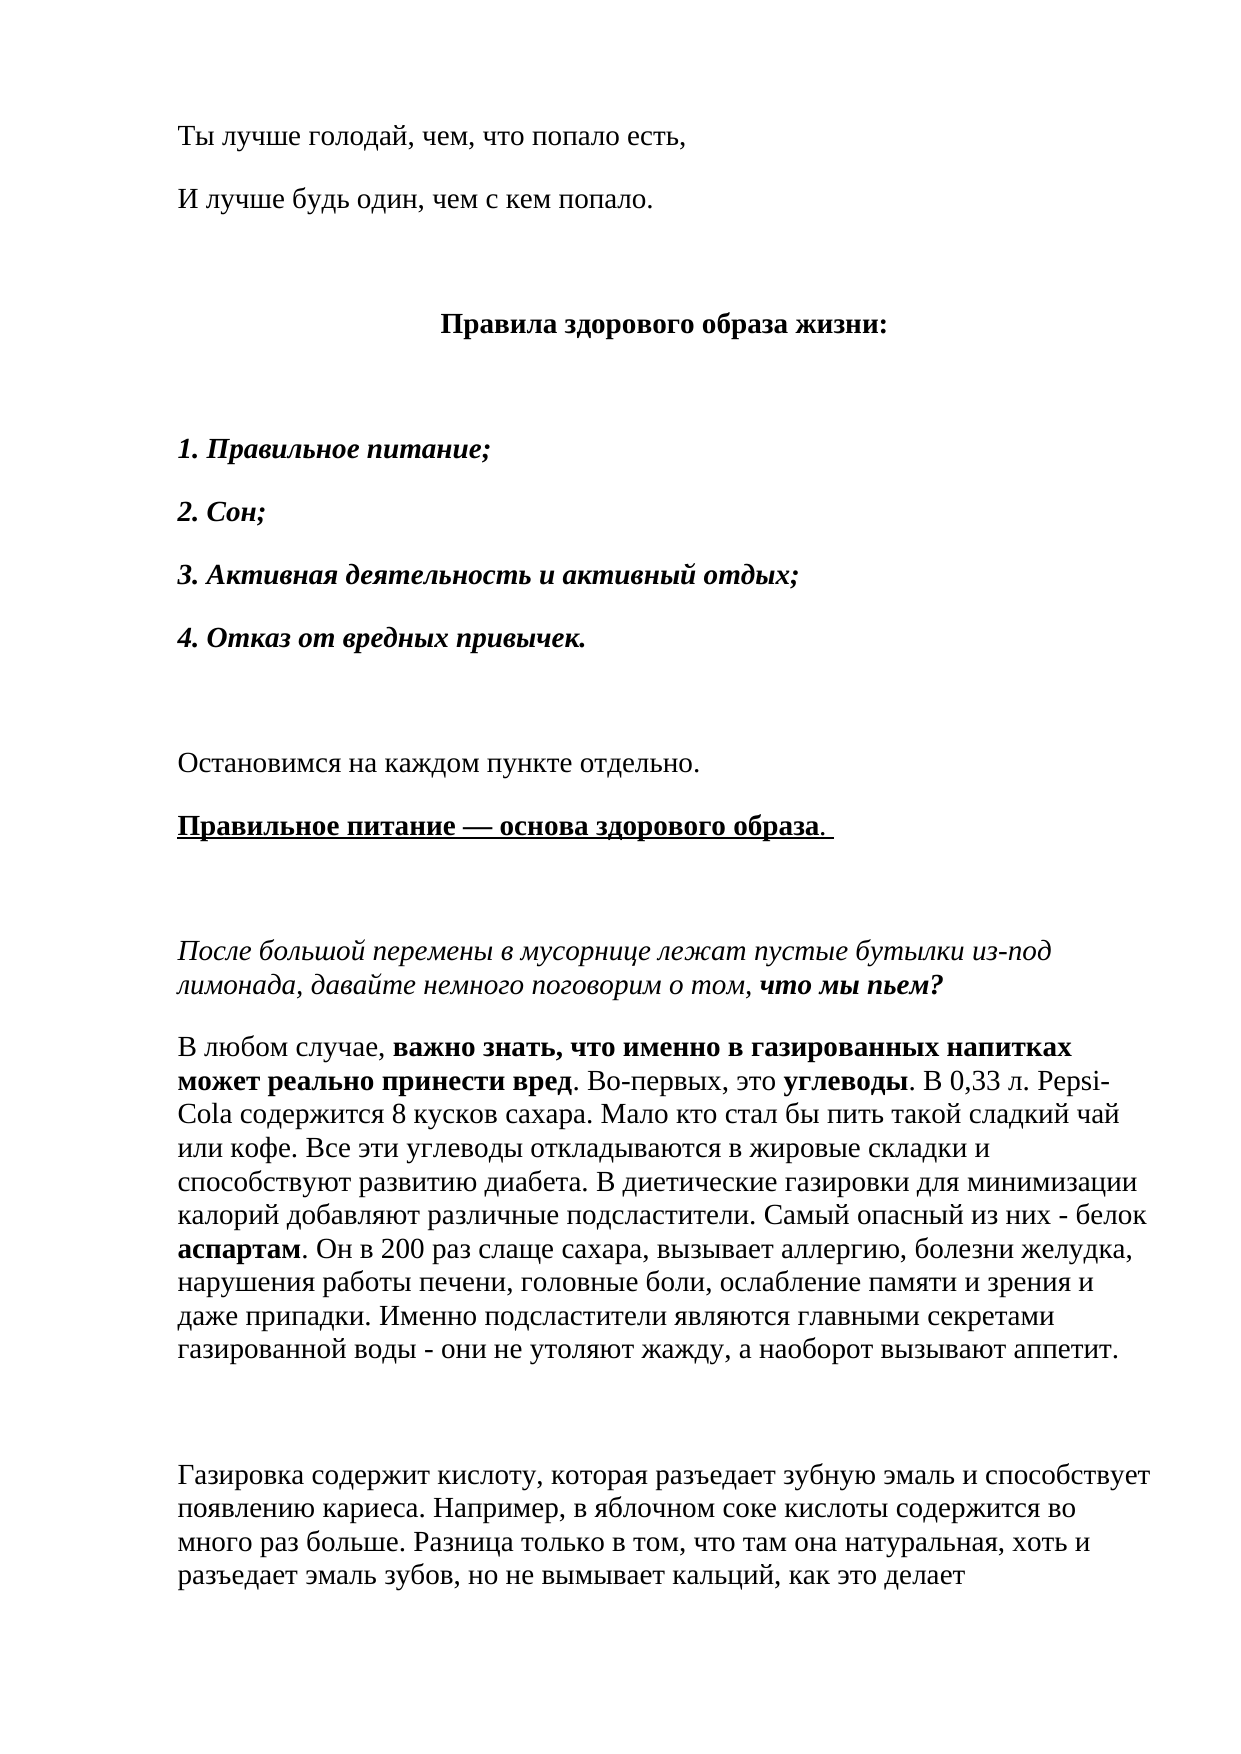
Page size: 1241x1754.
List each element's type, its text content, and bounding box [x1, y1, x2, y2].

text 2. Сон; [177, 494, 1152, 528]
text И лучше будь один, чем с кем попало. [177, 181, 1152, 214]
text 3. Активная деятельность и активный отдых; [177, 557, 1152, 591]
text Правильное питание — основа здорового образа. [177, 808, 1152, 841]
text В любом случае, важно знать, что именно в газированных напитках может реально принести вред. Во-первых, это углеводы. В 0,33 л. Pepsi-Cola содержится 8 кусков сахара. Мало кто стал бы пить такой сладкий чай или кофе. Все эти углеводы откладываются в жировые складки и способствуют развитию диабета. В диетические газировки для минимизации калорий добавляют различные подсластители. Самый опасный из них - белок аспартам. Он в 200 раз слаще сахара, вызывает аллергию, болезни желудка, нарушения работы печени, головные боли, ослабление памяти и зрения и даже припадки. Именно подсластители являются главными секретами газированной воды - они не утоляют жажду, а наоборот вызывают аппетит. [177, 1029, 1152, 1365]
text Правила здорового образа жизни: [177, 306, 1152, 340]
text 4. Отказ от вредных привычек. [177, 620, 1152, 653]
text 1. Правильное питание; [177, 432, 1152, 465]
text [177, 1457, 1152, 1591]
text Остановимся на каждом пункте отдельно. [177, 745, 1152, 779]
text Ты лучше голодай, чем, что попало есть, [177, 118, 1152, 152]
text После большой перемены в мусорнице лежат пустые бутылки из-под лимонада, давайте немного поговорим о том, что мы пьем? [177, 933, 1152, 1000]
